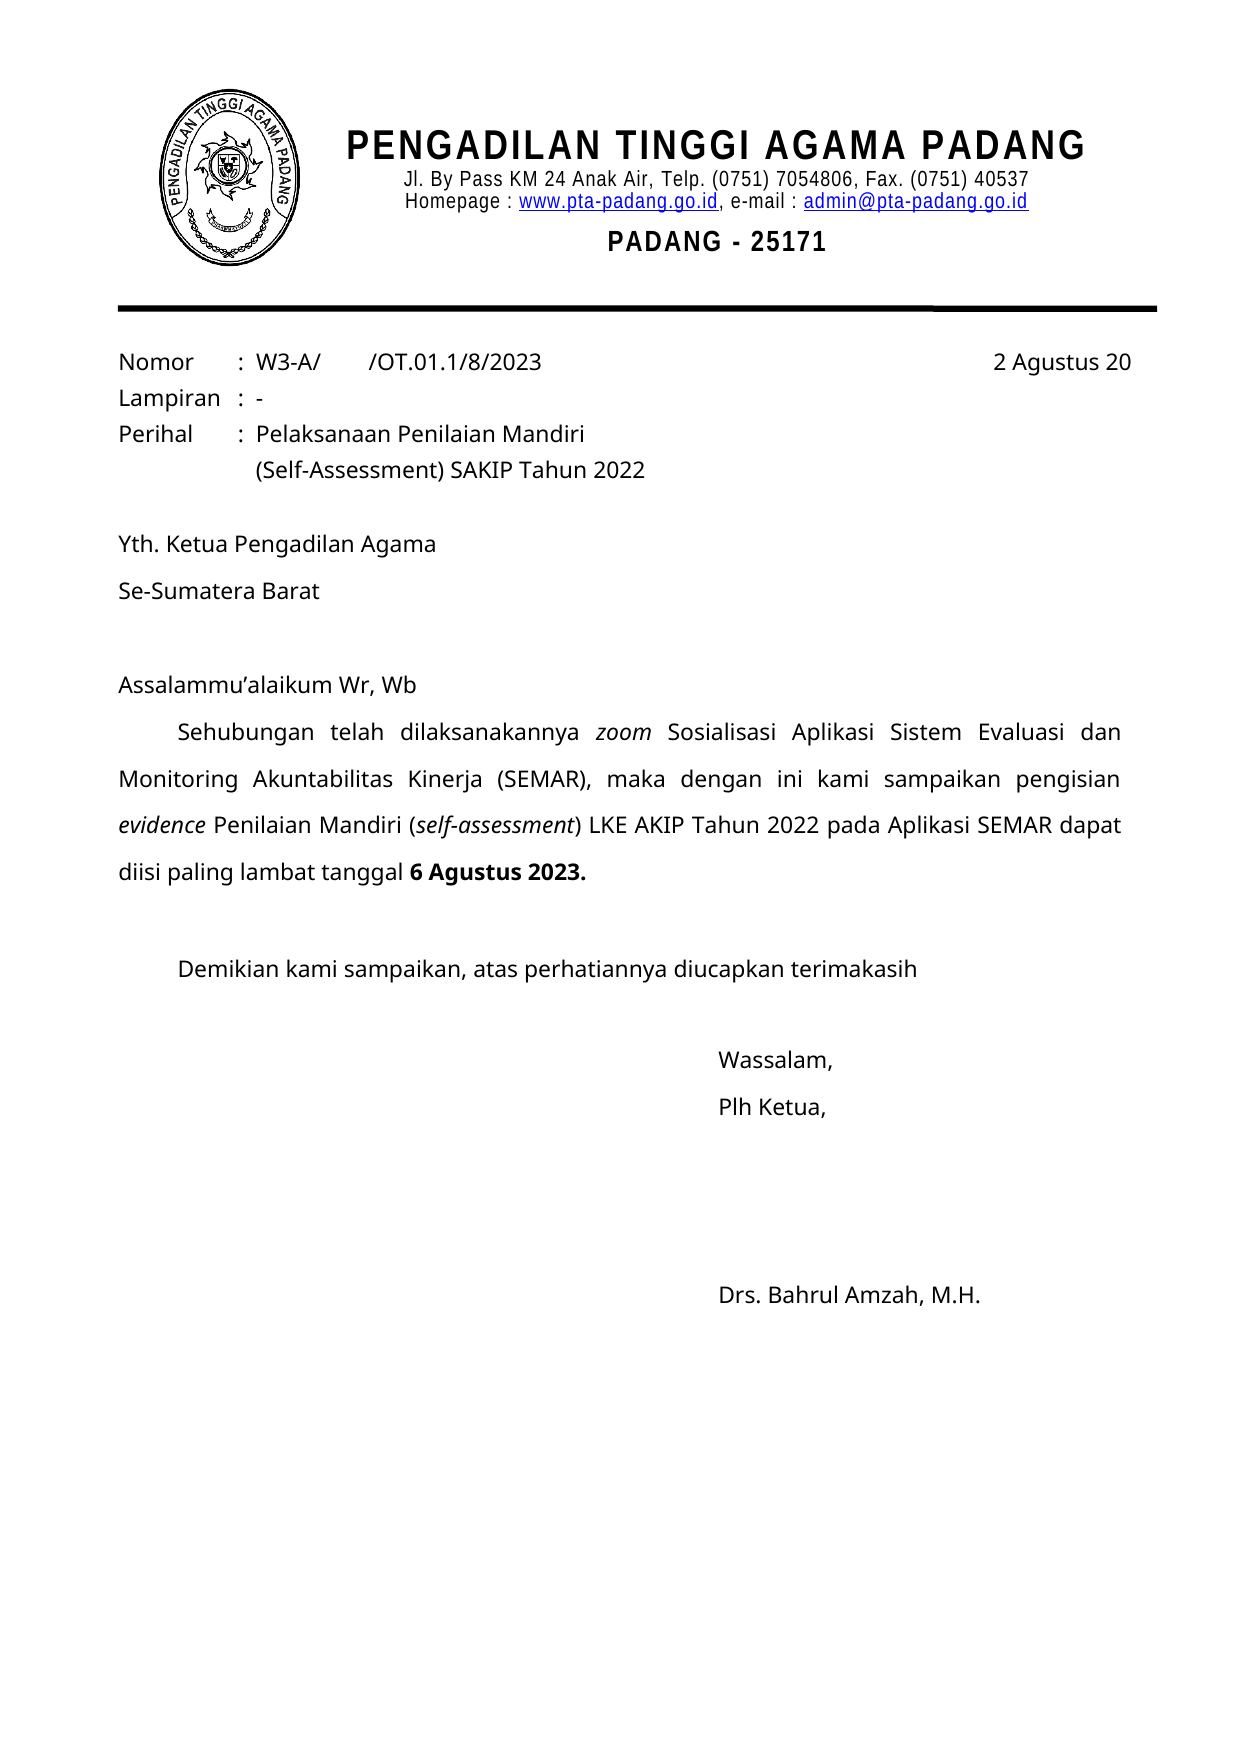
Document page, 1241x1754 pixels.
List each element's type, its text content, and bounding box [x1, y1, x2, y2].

text Se-Sumatera Barat [118, 575, 738, 606]
text Sehubungan telah dilaksanakannya zoom Sosialisasi Aplikasi Sistem Evaluasi dan Monitoring Akuntabilitas Kinerja (SEMAR), maka dengan ini kami sampaikan pengisian evidence Penilaian Mandiri (self-assessment) LKE AKIP Tahun 2022 pada Aplikasi SEMAR dapat diisi paling lambat tanggal 6 Agustus 2023. [118, 716, 1122, 888]
text Plh Ketua, [643, 1091, 1122, 1122]
text Perihal : Pelaksanaan Penilaian Mandiri (Self-Assessment) SAKIP Tahun 2022 [118, 418, 753, 485]
text Assalammu’alaikum Wr, Wb [118, 669, 1122, 700]
text Wassalam, [643, 1044, 1122, 1076]
text Lampiran : - [118, 382, 1122, 413]
picture [158, 88, 301, 267]
text Nomor : W3-A/ /OT.01.1/8/2023 2 Agustus 2023 [118, 346, 1122, 377]
text Demikian kami sampaikan, atas perhatiannya diucapkan terimakasih [118, 953, 1122, 984]
text Drs. Bahrul Amzah, M.H. [118, 1279, 1122, 1310]
text Yth. Ketua Pengadilan Agama [118, 528, 738, 559]
